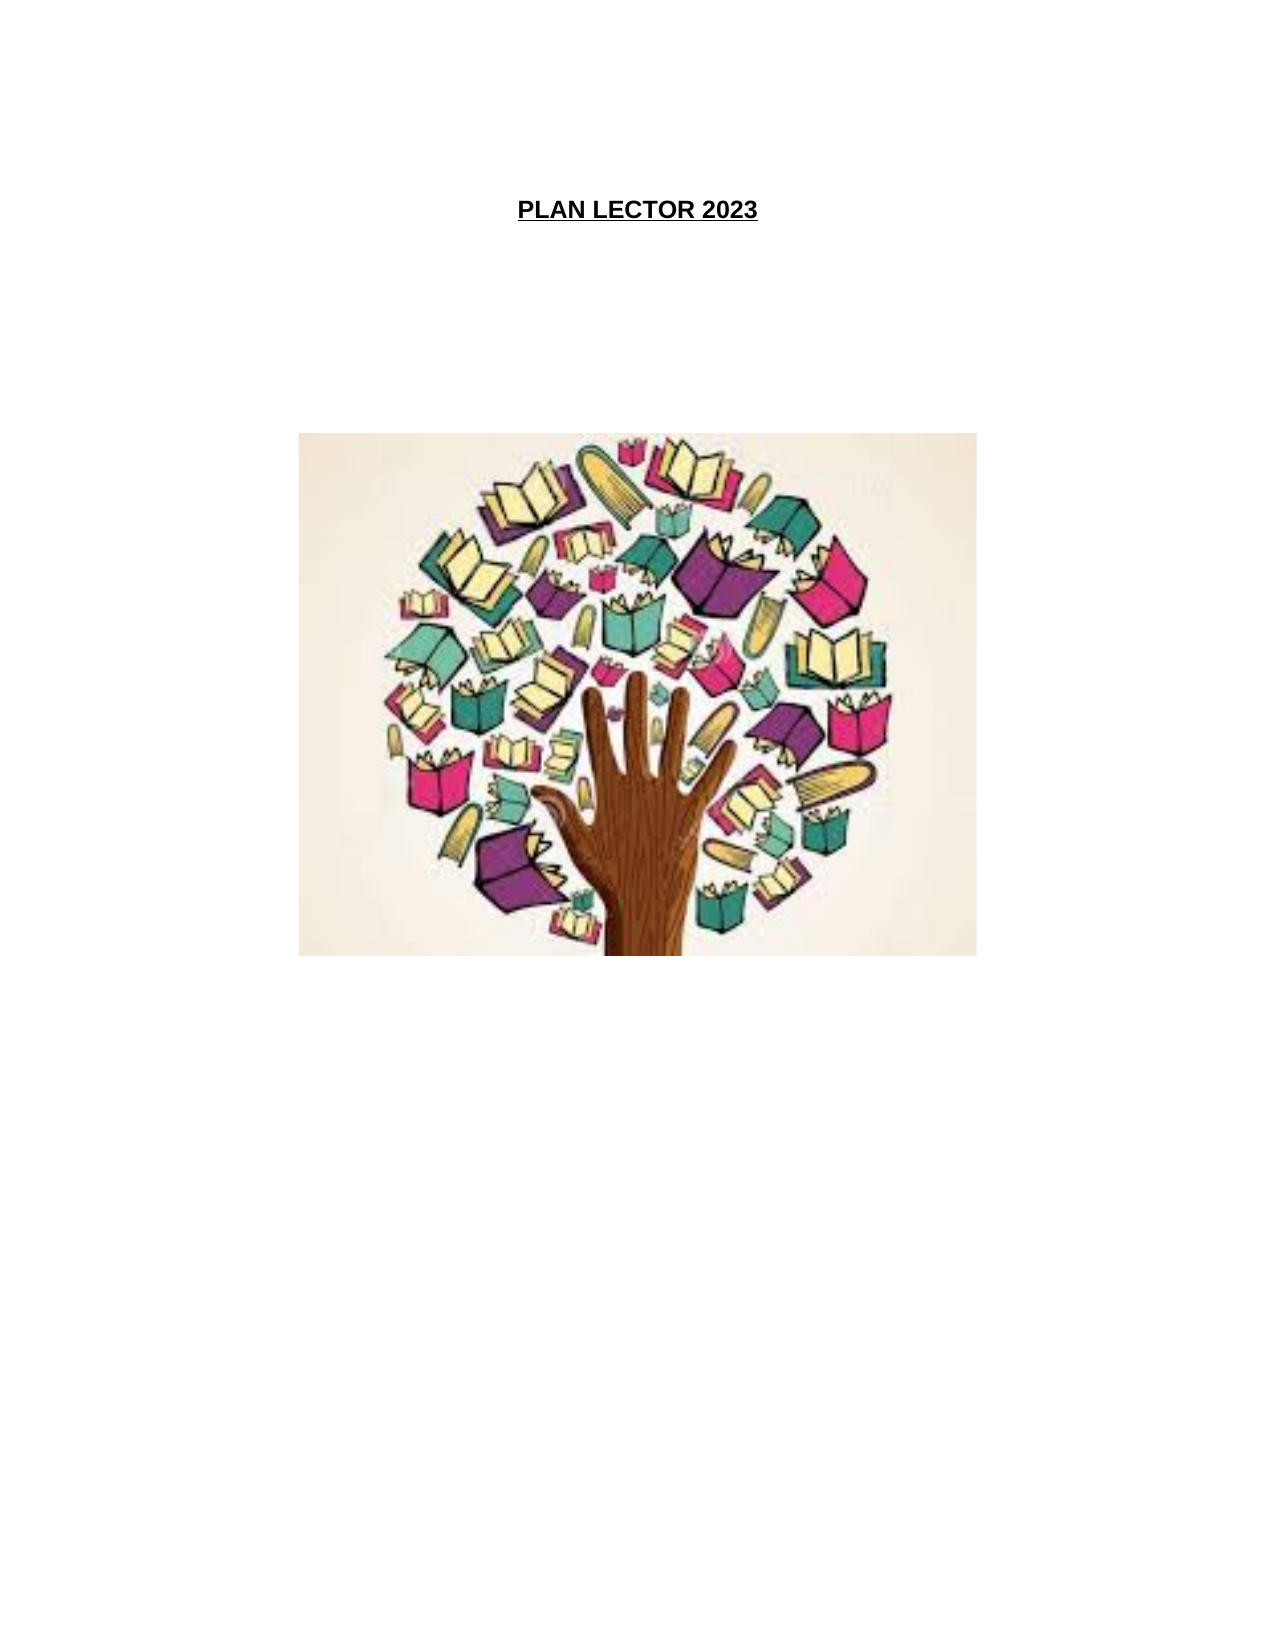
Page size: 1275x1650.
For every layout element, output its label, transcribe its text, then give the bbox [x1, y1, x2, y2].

picture [298, 433, 977, 956]
text PLAN LECTOR 2023 [177, 195, 1098, 224]
